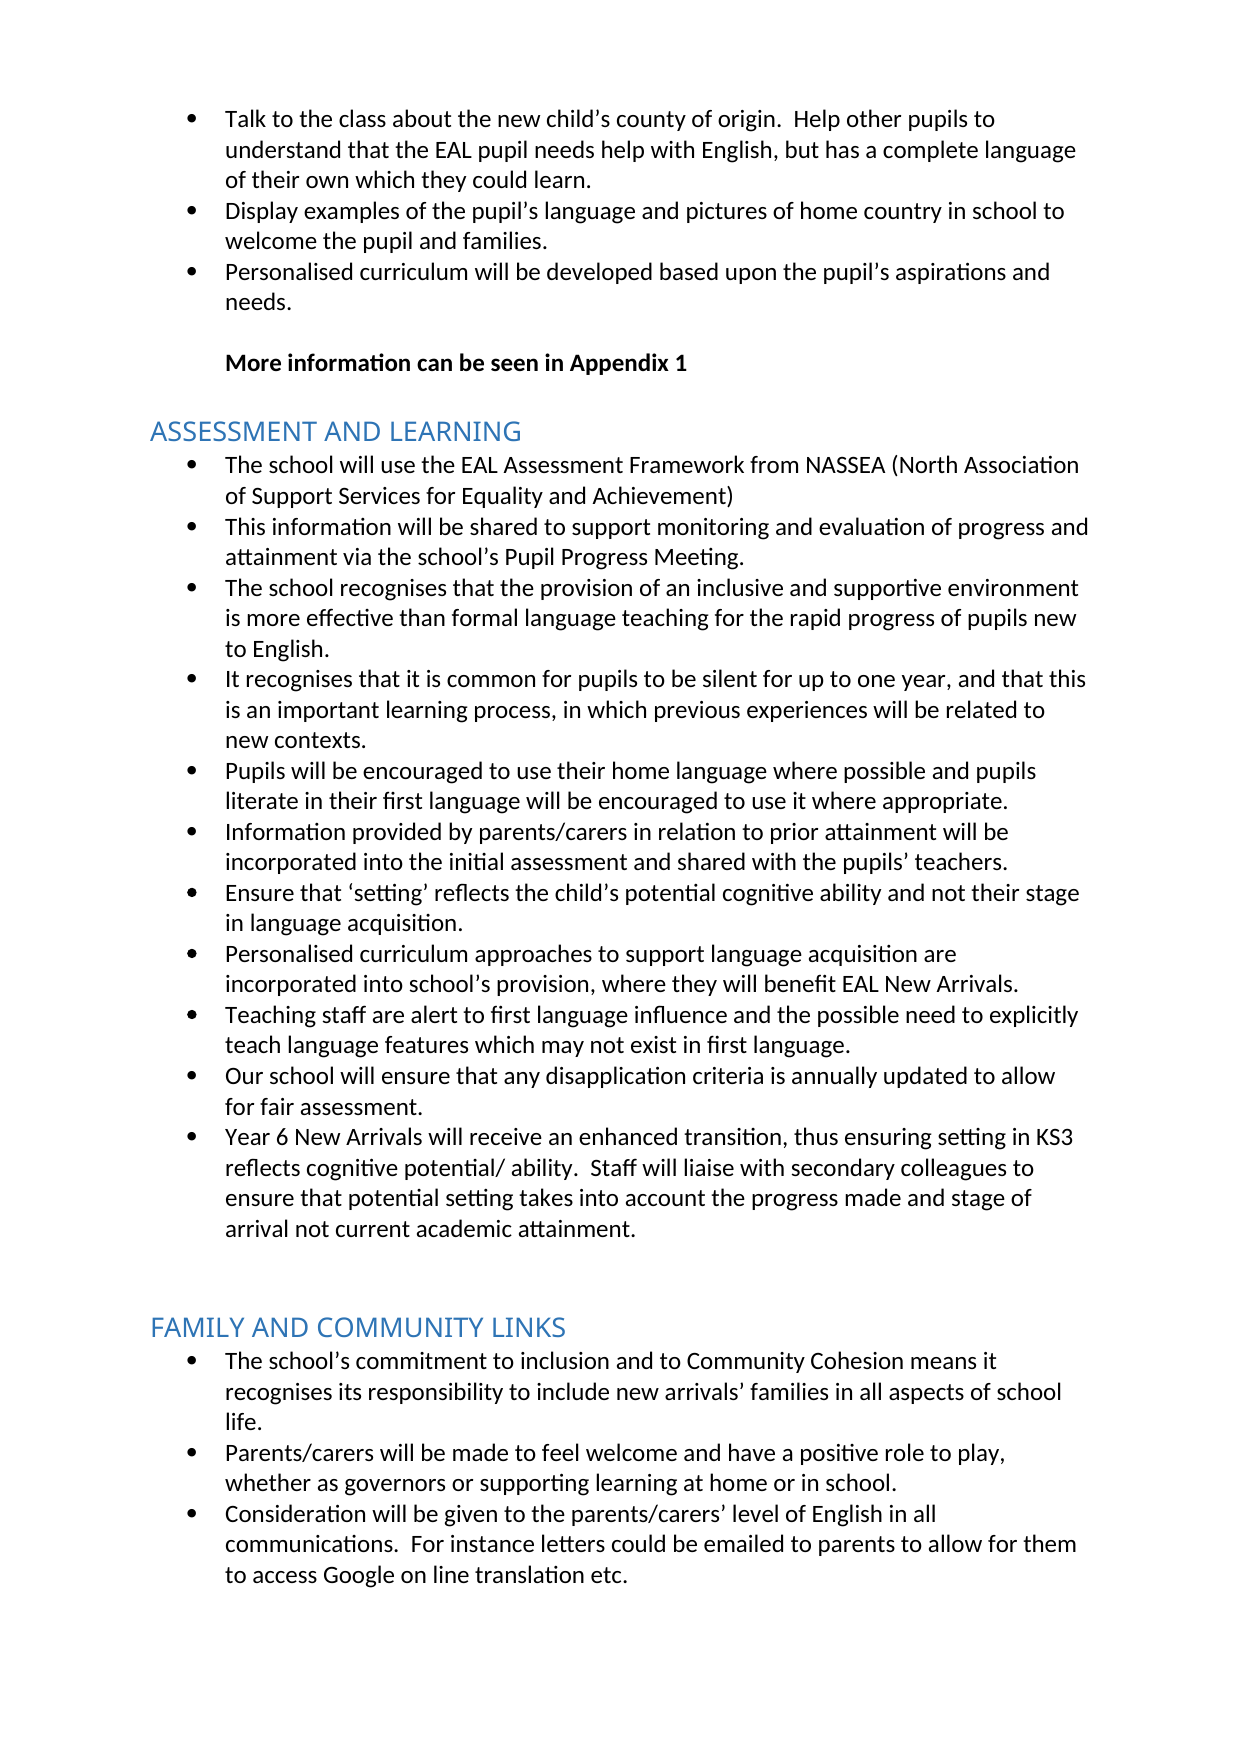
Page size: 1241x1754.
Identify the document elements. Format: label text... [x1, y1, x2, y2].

list Teaching staff are alert to first language influence and the possible need to explicitly teach language features which may not exist in first language. [187, 999, 1090, 1060]
list Ensure that ‘setting’ reflects the child’s potential cognitive ability and not their stage in language acquisition. [187, 877, 1090, 938]
list The school recognises that the provision of an inclusive and supportive environment is more effective than formal language teaching for the rapid progress of pupils new to English. [187, 572, 1090, 663]
list Talk to the class about the new child’s county of origin. Help other pupils to understand that the EAL pupil needs help with English, but has a complete language of their own which they could learn. [187, 103, 1090, 195]
list The school’s commitment to inclusion and to Community Cohesion means it recognises its responsibility to include new arrivals’ families in all aspects of school life. [187, 1345, 1090, 1437]
list Display examples of the pupil’s language and pictures of home country in school to welcome the pupil and families. [187, 195, 1090, 256]
text More information can be seen in Appendix 1 [225, 348, 1090, 378]
list The school will use the EAL Assessment Framework from NASSEA (North Association of Support Services for Equality and Achievement) [187, 450, 1090, 511]
list It recognises that it is common for pupils to be silent for up to one year, and that this is an important learning process, in which previous experiences will be related to new contexts. [187, 663, 1090, 755]
subtitle ASSESSMENT AND LEARNING [150, 413, 1090, 450]
list Pupils will be encouraged to use their home language where possible and pupils literate in their first language will be encouraged to use it where appropriate. [187, 755, 1090, 816]
list Personalised curriculum will be developed based upon the pupil’s aspirations and needs. [187, 256, 1090, 317]
subtitle FAMILY AND COMMUNITY LINKS [150, 1308, 1090, 1345]
list Consideration will be given to the parents/carers’ level of English in all communications. For instance letters could be emailed to parents to allow for them to access Google on line translation etc. [187, 1498, 1090, 1589]
list Personalised curriculum approaches to support language acquisition are incorporated into school’s provision, where they will benefit EAL New Arrivals. [187, 938, 1090, 999]
list This information will be shared to support monitoring and evaluation of progress and attainment via the school’s Pupil Progress Meeting. [187, 511, 1090, 572]
list Our school will ensure that any disapplication criteria is annually updated to allow for fair assessment. [187, 1060, 1090, 1121]
list Parents/carers will be made to feel welcome and have a positive role to play, whether as governors or supporting learning at home or in school. [187, 1437, 1090, 1498]
list Year 6 New Arrivals will receive an enhanced transition, thus ensuring setting in KS3 reflects cognitive potential/ ability. Staff will liaise with secondary colleagues to ensure that potential setting takes into account the progress made and stage of arrival not current academic attainment. [187, 1121, 1090, 1243]
list Information provided by parents/carers in relation to prior attainment will be incorporated into the initial assessment and shared with the pupils’ teachers. [187, 816, 1090, 877]
